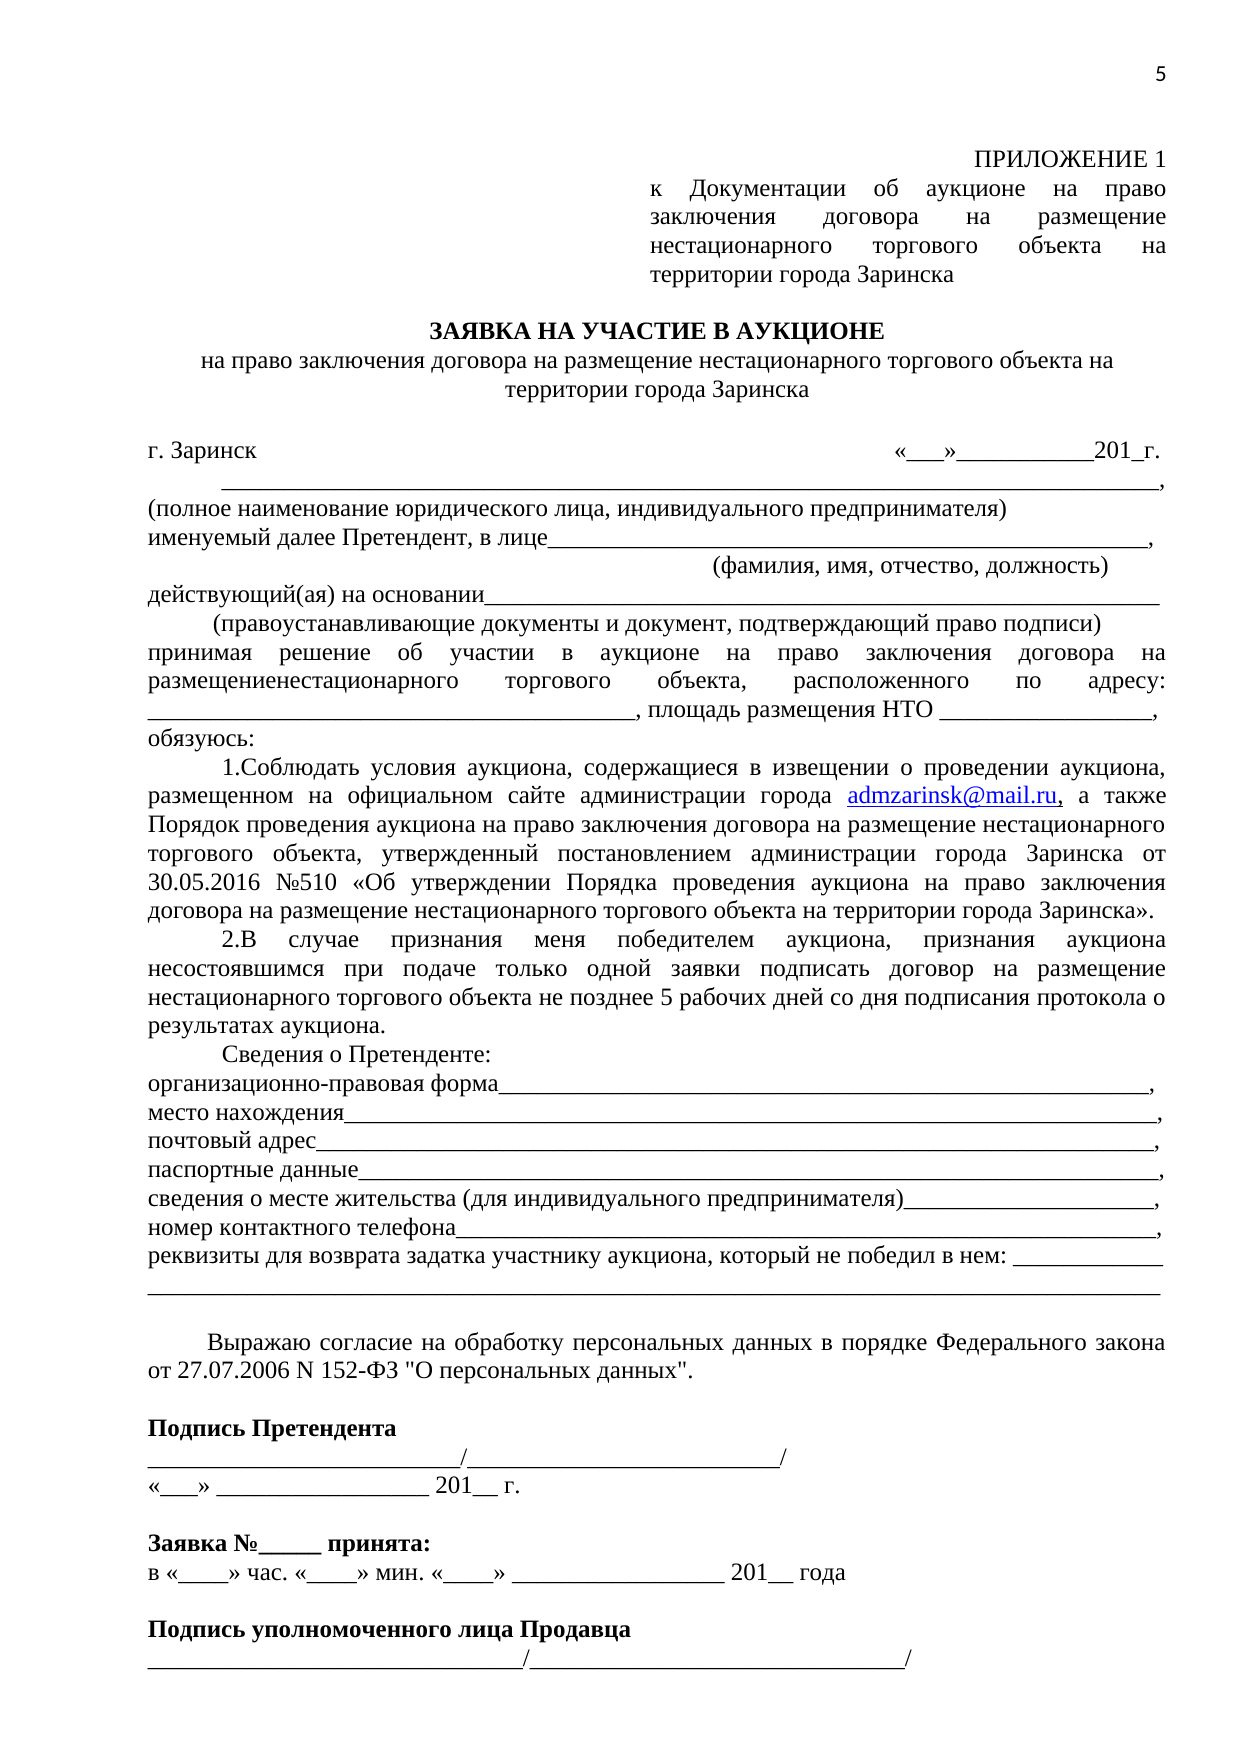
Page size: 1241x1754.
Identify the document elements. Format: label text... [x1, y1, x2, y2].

text почтовый адрес___________________________________________________________________, [148, 1126, 1167, 1154]
text место нахождения_________________________________________________________________, [148, 1097, 1167, 1126]
text в «____» час. «____» мин. «____» _________________ 201__ года [148, 1557, 1167, 1586]
text _________________________________________________________________________________ [148, 1269, 1167, 1298]
text г. Заринск «___»___________201_г. [148, 436, 1167, 464]
text действующий(ая) на основании______________________________________________________ [148, 579, 1167, 608]
text (правоустанавливающие документы и документ, подтверждающий право подписи) [148, 608, 1167, 637]
text сведения о месте жительства (для индивидуального предпринимателя)____________________, [148, 1183, 1167, 1212]
text обязуюсь: [148, 723, 1167, 752]
text (фамилия, имя, отчество, должность) [148, 551, 1167, 579]
text 1.Соблюдать условия аукциона, содержащиеся в извещении о проведении аукциона, размещенном на официальном сайте администрации города admzarinsk@mail.ru, а также Порядок проведения аукциона на право заключения договора на размещение нестационарного торгового объекта, утвержденный постановлением администрации города Заринска от 30.05.2016 №510 «Об утверждении Порядка проведения аукциона на право заключения договора на размещение нестационарного торгового объекта на территории города Заринска». [148, 752, 1167, 924]
text к Документации об аукционе на право заключения договора на размещение нестационарного торгового объекта на территории города Заринска [650, 173, 1167, 288]
text ______________________________/______________________________/ [148, 1643, 1167, 1701]
text принимая решение об участии в аукционе на право заключения договора на размещениенестационарного торгового объекта, расположенного по адресу: _______________________________________, площадь размещения НТО _________________, [148, 637, 1167, 723]
text Подпись уполномоченного лица Продавца [148, 1614, 1167, 1643]
subtitle на право заключения договора на размещение нестационарного торгового объекта на территории города Заринска [148, 345, 1167, 403]
text Сведения о Претенденте: [148, 1039, 1167, 1068]
text реквизиты для возврата задатка участнику аукциона, который не победил в нем: ____________ [148, 1241, 1167, 1269]
text номер контактного телефона________________________________________________________, [148, 1212, 1167, 1241]
text ___________________________________________________________________________, (полное наименование юридического лица, индивидуального предпринимателя) [148, 464, 1167, 522]
text Заявка №_____ принята: [148, 1528, 1167, 1557]
text Подпись Претендента [148, 1413, 1167, 1442]
text «___» _________________ 201__ г. [148, 1471, 1167, 1499]
text именуемый далее Претендент, в лице________________________________________________, [148, 522, 1167, 551]
text ПРИЛОЖЕНИЕ 1 [148, 144, 1167, 173]
text Выражаю согласие на обработку персональных данных в порядке Федерального закона от 27.07.2006 N 152-ФЗ "О персональных данных". [148, 1327, 1167, 1384]
text паспортные данные________________________________________________________________, [148, 1154, 1167, 1183]
text ЗАЯВКА НА УЧАСТИЕ В АУКЦИОНЕ [148, 316, 1167, 345]
text 2.В случае признания меня победителем аукциона, признания аукциона несостоявшимся при подаче только одной заявки подписать договор на размещение нестационарного торгового объекта не позднее 5 рабочих дней со дня подписания протокола о результатах аукциона. [148, 924, 1167, 1039]
text _________________________/_________________________/ [148, 1442, 1167, 1471]
text организационно-правовая форма____________________________________________________, [148, 1068, 1167, 1097]
